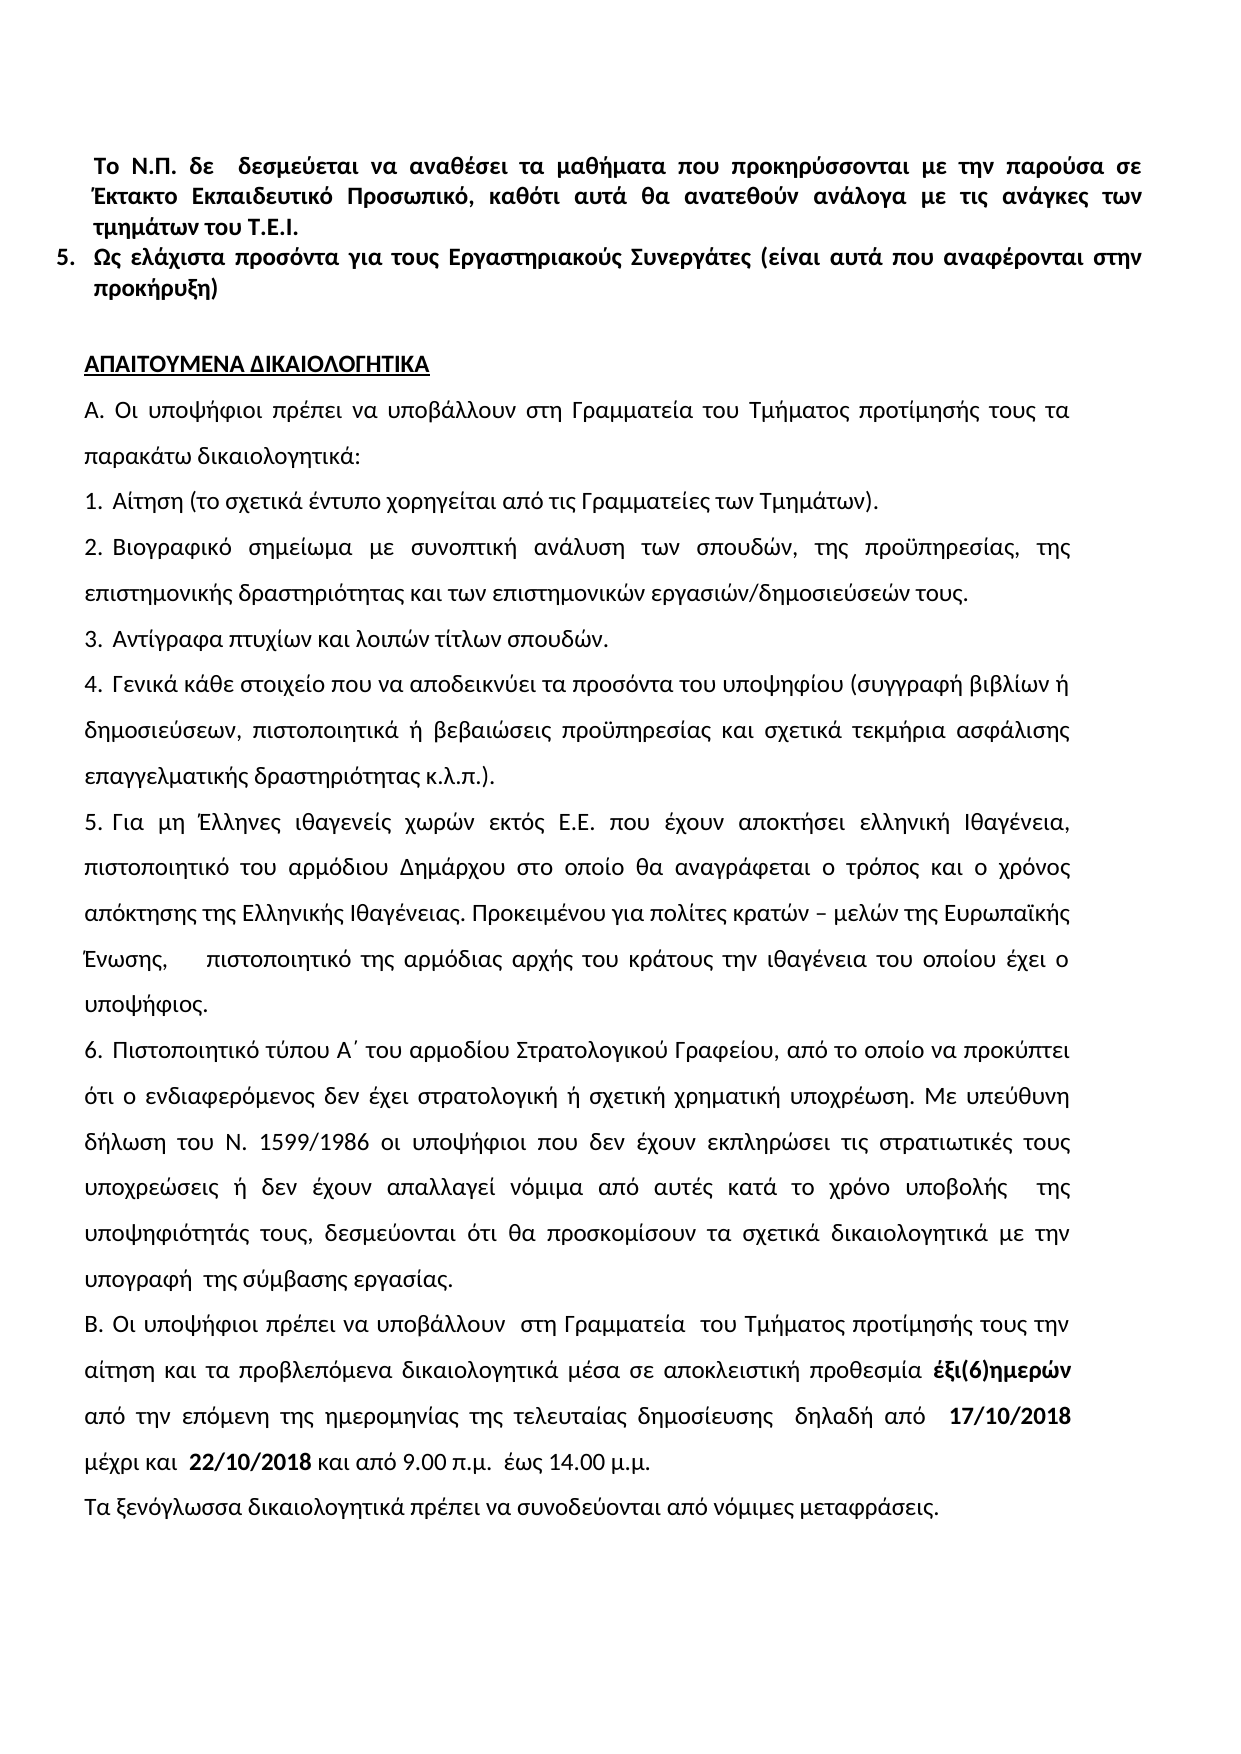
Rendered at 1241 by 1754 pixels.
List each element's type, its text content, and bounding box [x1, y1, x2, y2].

text ΑΠΑΙΤΟΥΜΕΝΑ ΔΙΚΑΙΟΛΟΓΗΤΙΚΑ [84, 348, 1071, 379]
text 2. Βιογραφικό σημείωμα με συνοπτική ανάλυση των σπουδών, της προϋπηρεσίας, της επιστημονικής δραστηριότητας και των επιστημονικών εργασιών/δημοσιεύσεών τους. [84, 531, 1071, 607]
list Ως ελάχιστα προσόντα για τους Εργαστηριακούς Συνεργάτες (είναι αυτά που αναφέρονται στην προκήρυξη) [56, 242, 1144, 303]
text 4. Γενικά κάθε στοιχείο που να αποδεικνύει τα προσόντα του υποψηφίου (συγγραφή βιβλίων ή δημοσιεύσεων, πιστοποιητικά ή βεβαιώσεις προϋπηρεσίας και σχετικά τεκμήρια ασφάλισης επαγγελματικής δραστηριότητας κ.λ.π.). [84, 668, 1071, 790]
text Α. Οι υποψήφιοι πρέπει να υποβάλλουν στη Γραμματεία του Τμήματος προτίμησής τους τα παρακάτω δικαιολογητικά: [84, 394, 1071, 470]
text 6. Πιστοποιητικό τύπου Α΄ του αρμοδίου Στρατολογικού Γραφείου, από το οποίο να προκύπτει ότι ο ενδιαφερόμενος δεν έχει στρατολογική ή σχετική χρηματική υποχρέωση. Με υπεύθυνη δήλωση του Ν. 1599/1986 οι υποψήφιοι που δεν έχουν εκπληρώσει τις στρατιωτικές τους υποχρεώσεις ή δεν έχουν απαλλαγεί νόμιμα από αυτές κατά το χρόνο υποβολής της υποψηφιότητάς τους, δεσμεύονται ότι θα προσκομίσουν τα σχετικά δικαιολογητικά με την υπογραφή της σύμβασης εργασίας. [84, 1034, 1071, 1293]
text Τα ξενόγλωσσα δικαιολογητικά πρέπει να συνοδεύονται από νόμιμες μεταφράσεις. [84, 1492, 1071, 1522]
text Το Ν.Π. δε δεσμεύεται να αναθέσει τα μαθήματα που προκηρύσσονται με την παρούσα σε Έκτακτο Εκπαιδευτικό Προσωπικό, καθότι αυτά θα ανατεθούν ανάλογα με τις ανάγκες των τμημάτων του Τ.Ε.Ι. [93, 150, 1144, 242]
text 5. Για μη Έλληνες ιθαγενείς χωρών εκτός Ε.Ε. που έχουν αποκτήσει ελληνική Ιθαγένεια, πιστοποιητικό του αρμόδιου Δημάρχου στο οποίο θα αναγράφεται ο τρόπος και ο χρόνος απόκτησης της Ελληνικής Ιθαγένειας. Προκειμένου για πολίτες κρατών – μελών της Ευρωπαϊκής Ένωσης, πιστοποιητικό της αρμόδιας αρχής του κράτους την ιθαγένεια του οποίου έχει ο υποψήφιος. [84, 806, 1071, 1019]
text 3. Αντίγραφα πτυχίων και λοιπών τίτλων σπουδών. [84, 623, 1071, 653]
text 1. Αίτηση (το σχετικά έντυπο χορηγείται από τις Γραμματείες των Τμημάτων). [84, 486, 1071, 516]
text Β. Οι υποψήφιοι πρέπει να υποβάλλουν στη Γραμματεία του Τμήματος προτίμησής τους την αίτηση και τα προβλεπόμενα δικαιολογητικά μέσα σε αποκλειστική προθεσμία έξι(6)ημερών από την επόμενη της ημερομηνίας της τελευταίας δημοσίευσης δηλαδή από 17/10/2018 μέχρι και 22/10/2018 και από 9.00 π.μ. έως 14.00 μ.μ. [84, 1309, 1071, 1476]
